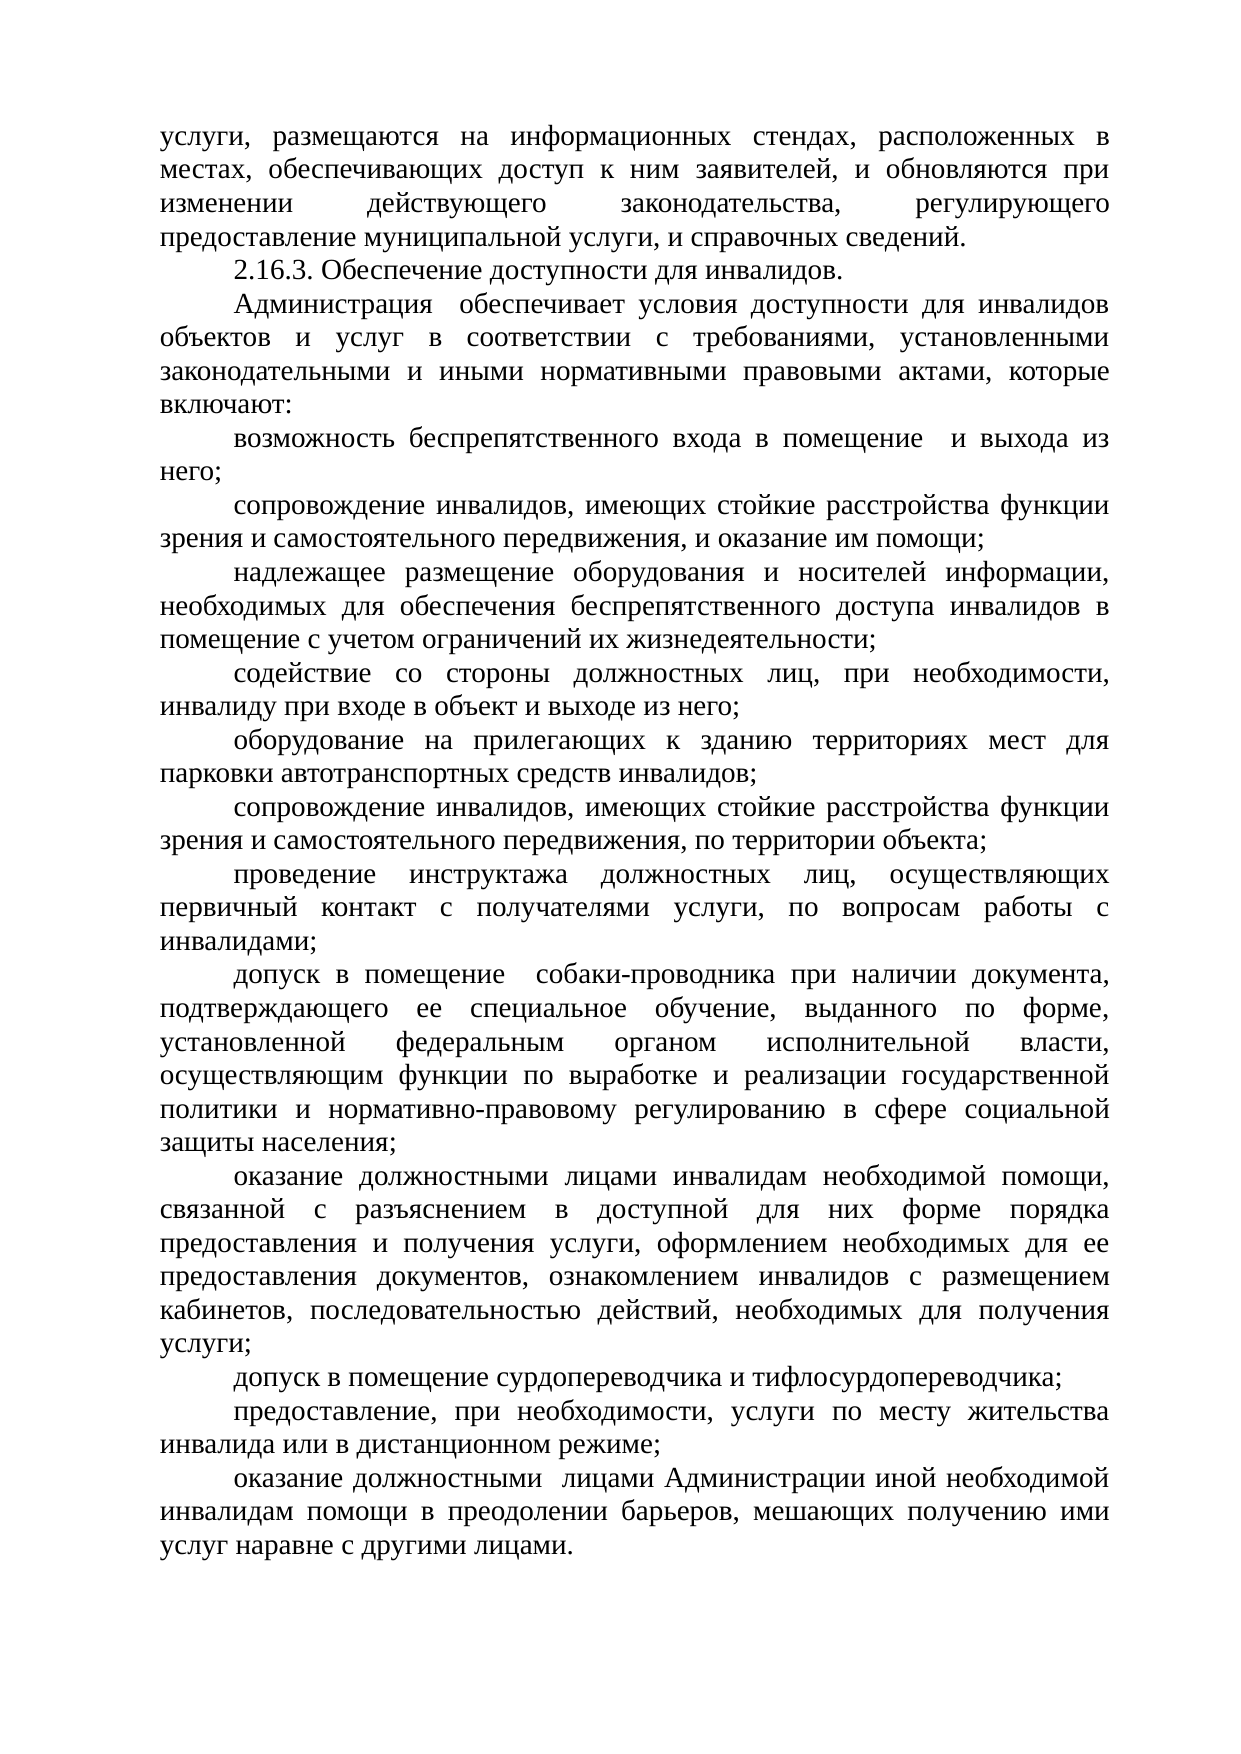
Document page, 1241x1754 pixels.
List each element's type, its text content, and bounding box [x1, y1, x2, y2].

text содействие со стороны должностных лиц, при необходимости, инвалиду при входе в объект и выходе из него; [159, 655, 1110, 722]
text сопровождение инвалидов, имеющих стойкие расстройства функции зрения и самостоятельного передвижения, по территории объекта; [159, 789, 1110, 856]
text надлежащее размещение оборудования и носителей информации, необходимых для обеспечения беспрепятственного доступа инвалидов в помещение с учетом ограничений их жизнедеятельности; [159, 554, 1110, 655]
text оказание должностными лицами Администрации иной необходимой инвалидам помощи в преодолении барьеров, мешающих получению ими услуг наравне с другими лицами. [159, 1460, 1110, 1560]
text возможность беспрепятственного входа в помещение и выхода из него; [159, 420, 1110, 487]
text предоставление, при необходимости, услуги по месту жительства инвалида или в дистанционном режиме; [159, 1393, 1110, 1460]
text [159, 118, 1110, 252]
text сопровождение инвалидов, имеющих стойкие расстройства функции зрения и самостоятельного передвижения, и оказание им помощи; [159, 487, 1110, 554]
text оборудование на прилегающих к зданию территориях мест для парковки автотранспортных средств инвалидов; [159, 722, 1110, 789]
text допуск в помещение собаки-проводника при наличии документа, подтверждающего ее специальное обучение, выданного по форме, установленной федеральным органом исполнительной власти, осуществляющим функции по выработке и реализации государственной политики и нормативно-правовому регулированию в сфере социальной защиты населения; [159, 957, 1110, 1158]
text Администрация обеспечивает условия доступности для инвалидов объектов и услуг в соответствии с требованиями, установленными законодательными и иными нормативными правовыми актами, которые включают: [159, 286, 1110, 420]
text оказание должностными лицами инвалидам необходимой помощи, связанной с разъяснением в доступной для них форме порядка предоставления и получения услуги, оформлением необходимых для ее предоставления документов, ознакомлением инвалидов с размещением кабинетов, последовательностью действий, необходимых для получения услуги; [159, 1158, 1110, 1359]
text проведение инструктажа должностных лиц, осуществляющих первичный контакт с получателями услуги, по вопросам работы с инвалидами; [159, 856, 1110, 957]
text допуск в помещение сурдопереводчика и тифлосурдопереводчика; [159, 1359, 1110, 1393]
text 2.16.3. Обеспечение доступности для инвалидов. [159, 252, 1110, 286]
